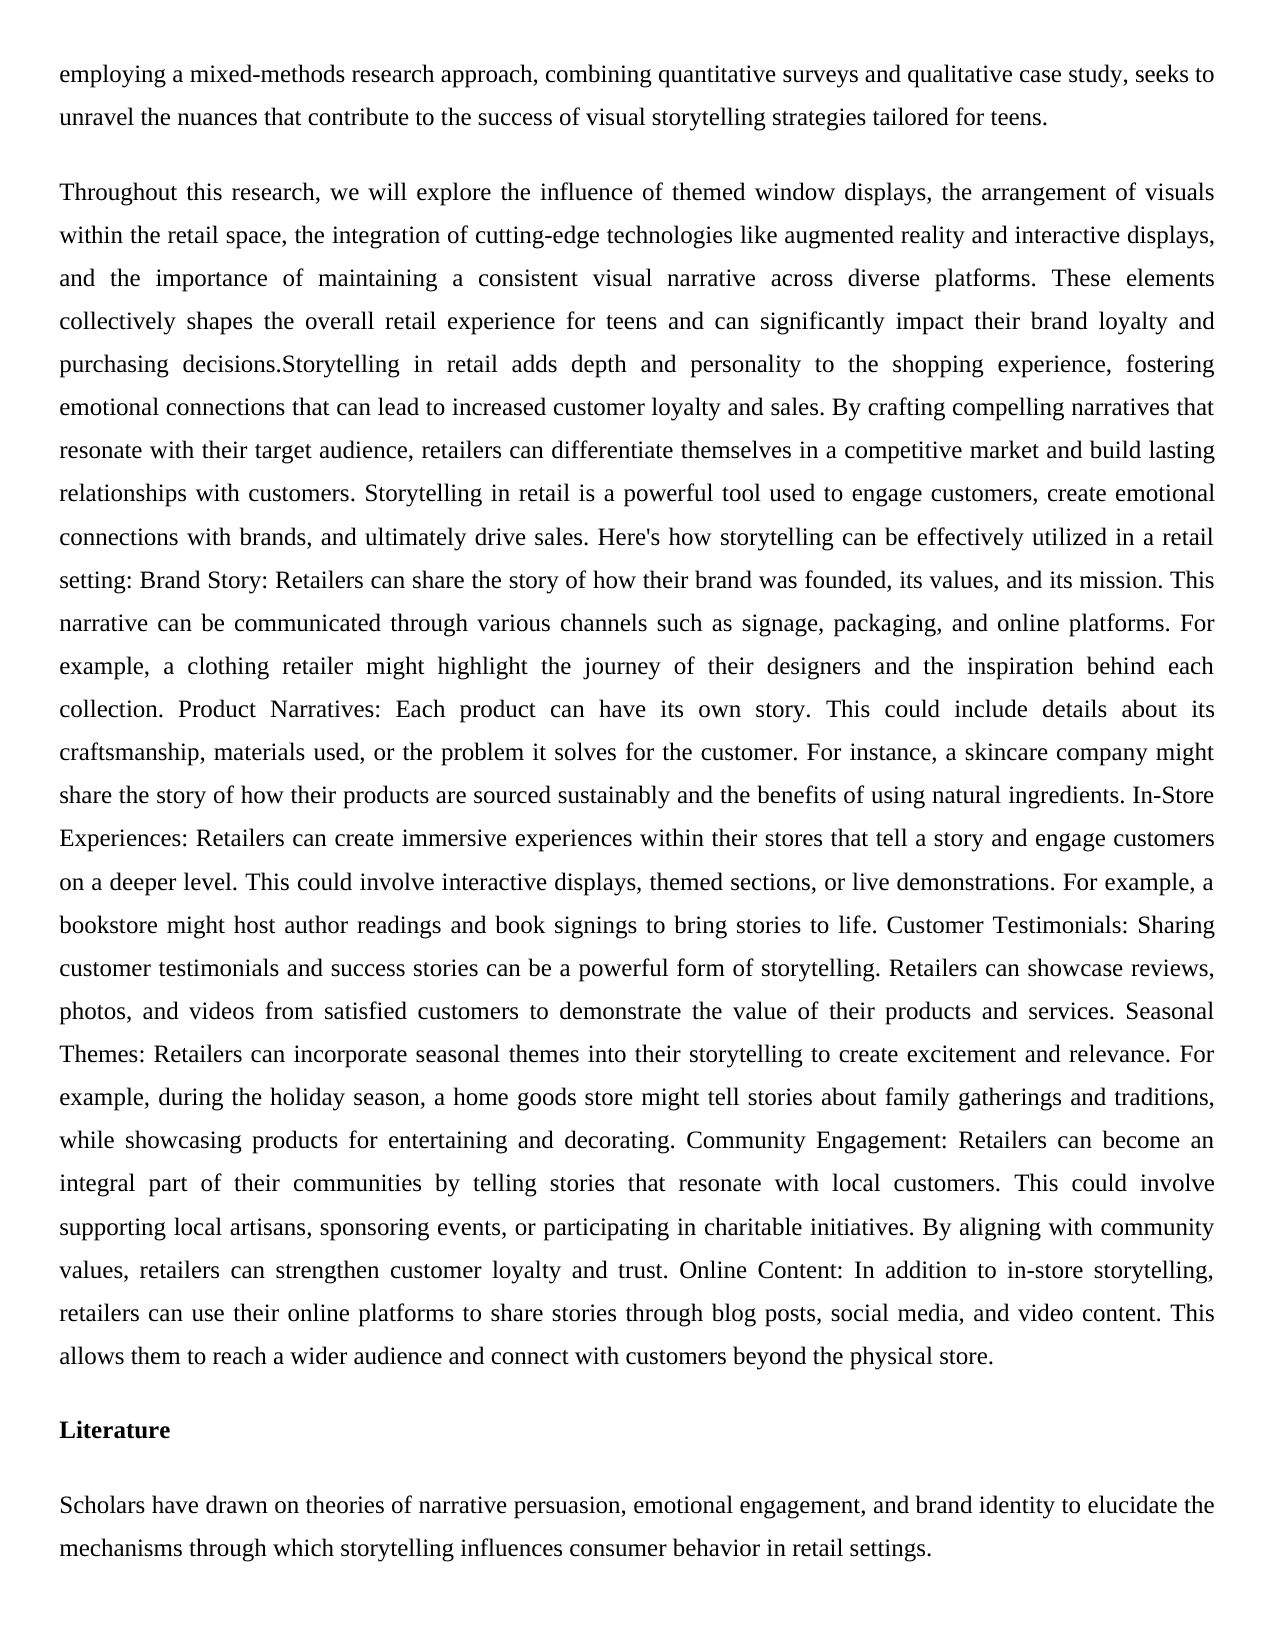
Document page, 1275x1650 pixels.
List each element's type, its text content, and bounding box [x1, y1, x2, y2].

text Throughout this research, we will explore the influence of themed window displays, the arrangement of visuals within the retail space, the integration of cutting-edge technologies like augmented reality and interactive displays, and the importance of maintaining a consistent visual narrative across diverse platforms. These elements collectively shapes the overall retail experience for teens and can significantly impact their brand loyalty and purchasing decisions.Storytelling in retail adds depth and personality to the shopping experience, fostering emotional connections that can lead to increased customer loyalty and sales. By crafting compelling narratives that resonate with their target audience, retailers can differentiate themselves in a competitive market and build lasting relationships with customers. Storytelling in retail is a powerful tool used to engage customers, create emotional connections with brands, and ultimately drive sales. Here's how storytelling can be effectively utilized in a retail setting: Brand Story: Retailers can share the story of how their brand was founded, its values, and its mission. This narrative can be communicated through various channels such as signage, packaging, and online platforms. For example, a clothing retailer might highlight the journey of their designers and the inspiration behind each collection. Product Narratives: Each product can have its own story. This could include details about its craftsmanship, materials used, or the problem it solves for the customer. For instance, a skincare company might share the story of how their products are sourced sustainably and the benefits of using natural ingredients. In-Store Experiences: Retailers can create immersive experiences within their stores that tell a story and engage customers on a deeper level. This could involve interactive displays, themed sections, or live demonstrations. For example, a bookstore might host author readings and book signings to bring stories to life. Customer Testimonials: Sharing customer testimonials and success stories can be a powerful form of storytelling. Retailers can showcase reviews, photos, and videos from satisfied customers to demonstrate the value of their products and services. Seasonal Themes: Retailers can incorporate seasonal themes into their storytelling to create excitement and relevance. For example, during the holiday season, a home goods store might tell stories about family gatherings and traditions, while showcasing products for entertaining and decorating. Community Engagement: Retailers can become an integral part of their communities by telling stories that resonate with local customers. This could involve supporting local artisans, sponsoring events, or participating in charitable initiatives. By aligning with community values, retailers can strengthen customer loyalty and trust. Online Content: In addition to in-store storytelling, retailers can use their online platforms to share stories through blog posts, social media, and video content. This allows them to reach a wider audience and connect with customers beyond the physical store. [59, 177, 1216, 1370]
text Literature [59, 1415, 1216, 1444]
text Scholars have drawn on theories of narrative persuasion, emotional engagement, and brand identity to elucidate the mechanisms through which storytelling influences consumer behavior in retail settings. [59, 1490, 1216, 1562]
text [59, 59, 1216, 131]
